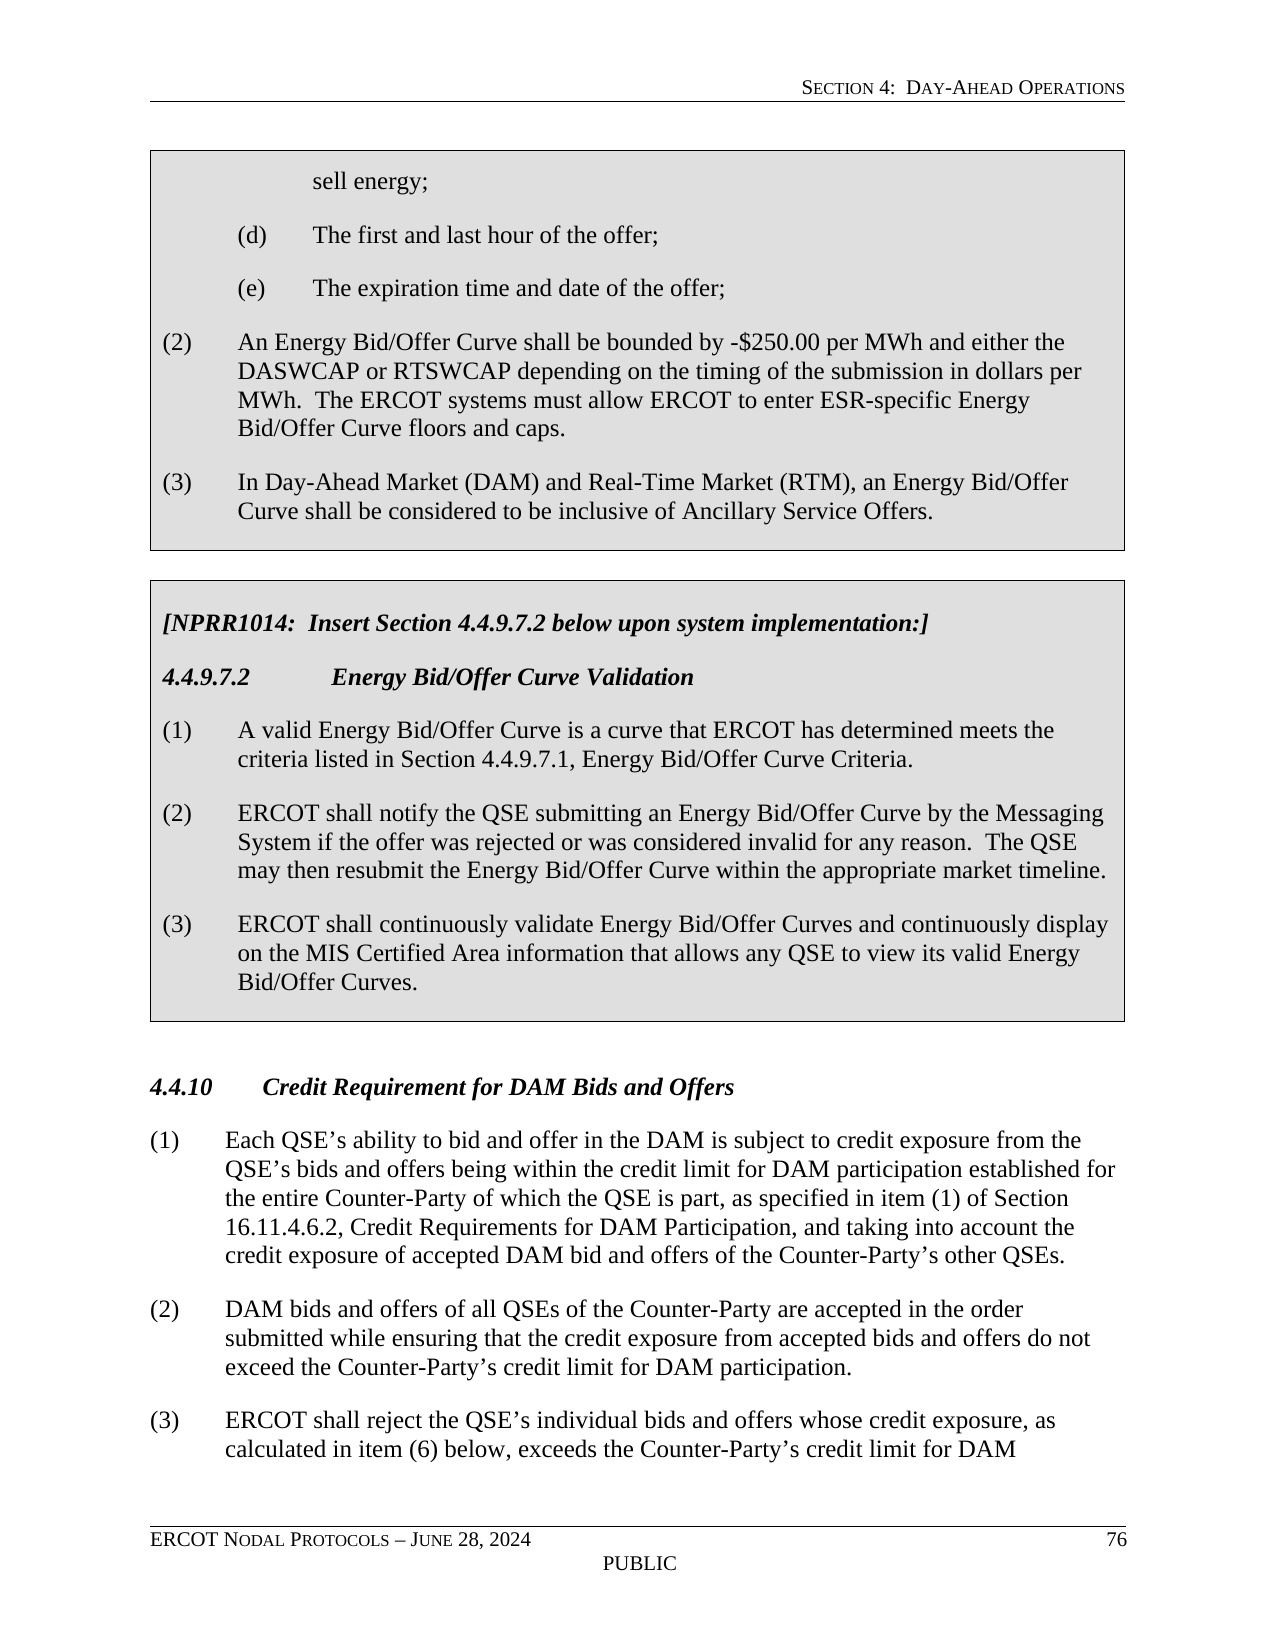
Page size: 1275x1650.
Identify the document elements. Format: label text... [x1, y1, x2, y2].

text (2) DAM bids and offers of all QSEs of the Counter-Party are accepted in the order submitted while ensuring that the credit exposure from accepted bids and offers do not exceed the Counter-Party’s credit limit for DAM participation. [150, 1294, 1125, 1380]
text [150, 1405, 1125, 1463]
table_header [151, 151, 1124, 550]
text (1) Each QSE’s ability to bid and offer in the DAM is subject to credit exposure from the QSE’s bids and offers being within the credit limit for DAM participation established for the entire Counter-Party of which the QSE is part, as specified in item (1) of Section 16.11.4.6.2, Credit Requirements for DAM Participation, and taking into account the credit exposure of accepted DAM bid and offers of the Counter-Party’s other QSEs. [150, 1125, 1125, 1269]
text 4.4.10 Credit Requirement for DAM Bids and Offers [150, 1072, 1125, 1100]
table_header [NPRR1014: Insert Section 4.4.9.7.2 below upon system implementation:] 4.4.9.7.2 Energy Bid/Offer Curve Validation (1) A valid Energy Bid/Offer Curve is a curve that ERCOT has determined meets the criteria listed in Section 4.4.9.7.1, Energy Bid/Offer Curve Criteria. (2) ERCOT shall notify the QSE submitting an Energy Bid/Offer Curve by the Messaging System if the offer was rejected or was considered invalid for any reason. The QSE may then resubmit the Energy Bid/Offer Curve within the appropriate market timeline. (3) ERCOT shall continuously validate Energy Bid/Offer Curves and continuously display on the MIS Certified Area information that allows any QSE to view its valid Energy Bid/Offer Curves. [151, 581, 1124, 1021]
